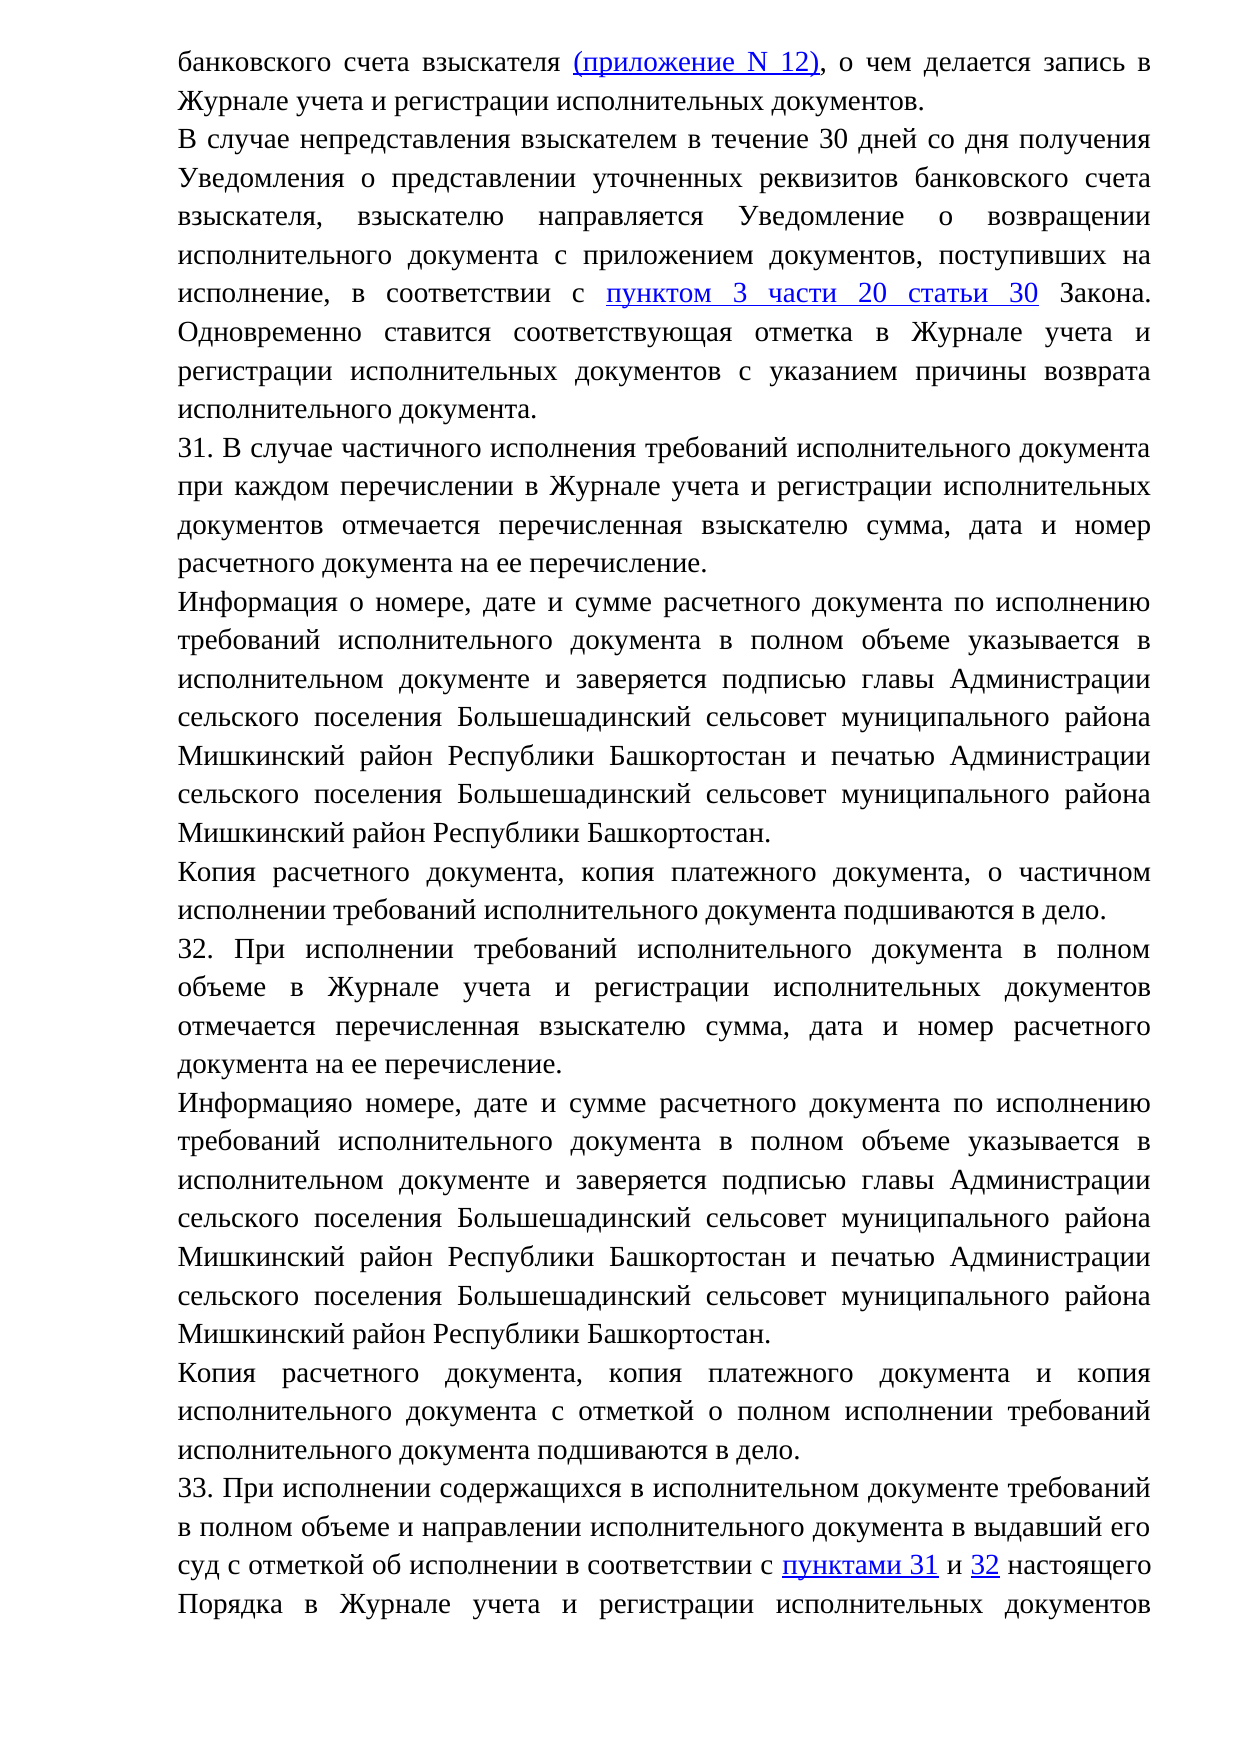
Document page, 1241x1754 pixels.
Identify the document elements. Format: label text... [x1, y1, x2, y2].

text В случае непредставления взыскателем в течение 30 дней со дня получения Уведомления о представлении уточненных реквизитов банковского счета взыскателя, взыскателю направляется Уведомление о возвращении исполнительного документа с приложением документов, поступивших на исполнение, в соответствии с пунктом 3 части 20 статьи 30 Закона. Одновременно ставится соответствующая отметка в Журнале учета и регистрации исполнительных документов с указанием причины возврата исполнительного документа. [177, 121, 1152, 425]
text Информацияо номере, дате и сумме расчетного документа по исполнению требований исполнительного документа в полном объеме указывается в исполнительном документе и заверяется подписью главы Администрации сельского поселения Большешадинский сельсовет муниципального района Мишкинский район Республики Башкортостан и печатью Администрации сельского поселения Большешадинский сельсовет муниципального района Мишкинский район Республики Башкортостан. [177, 1085, 1152, 1350]
text Информация о номере, дате и сумме расчетного документа по исполнению требований исполнительного документа в полном объеме указывается в исполнительном документе и заверяется подписью главы Администрации сельского поселения Большешадинский сельсовет муниципального района Мишкинский район Республики Башкортостан и печатью Администрации сельского поселения Большешадинский сельсовет муниципального района Мишкинский район Республики Башкортостан. [177, 584, 1152, 849]
text 32. При исполнении требований исполнительного документа в полном объеме в Журнале учета и регистрации исполнительных документов отмечается перечисленная взыскателю сумма, дата и номер расчетного документа на ее перечисление. [177, 931, 1152, 1080]
text Копия расчетного документа, копия платежного документа и копия исполнительного документа с отметкой о полном исполнении требований исполнительного документа подшиваются в дело. [177, 1355, 1152, 1465]
text Копия расчетного документа, копия платежного документа, о частичном исполнении требований исполнительного документа подшиваются в дело. [177, 854, 1152, 926]
text 31. В случае частичного исполнения требований исполнительного документа при каждом перечислении в Журнале учета и регистрации исполнительных документов отмечается перечисленная взыскателю сумма, дата и номер расчетного документа на ее перечисление. [177, 430, 1152, 579]
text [177, 1470, 1152, 1619]
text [177, 44, 1152, 116]
